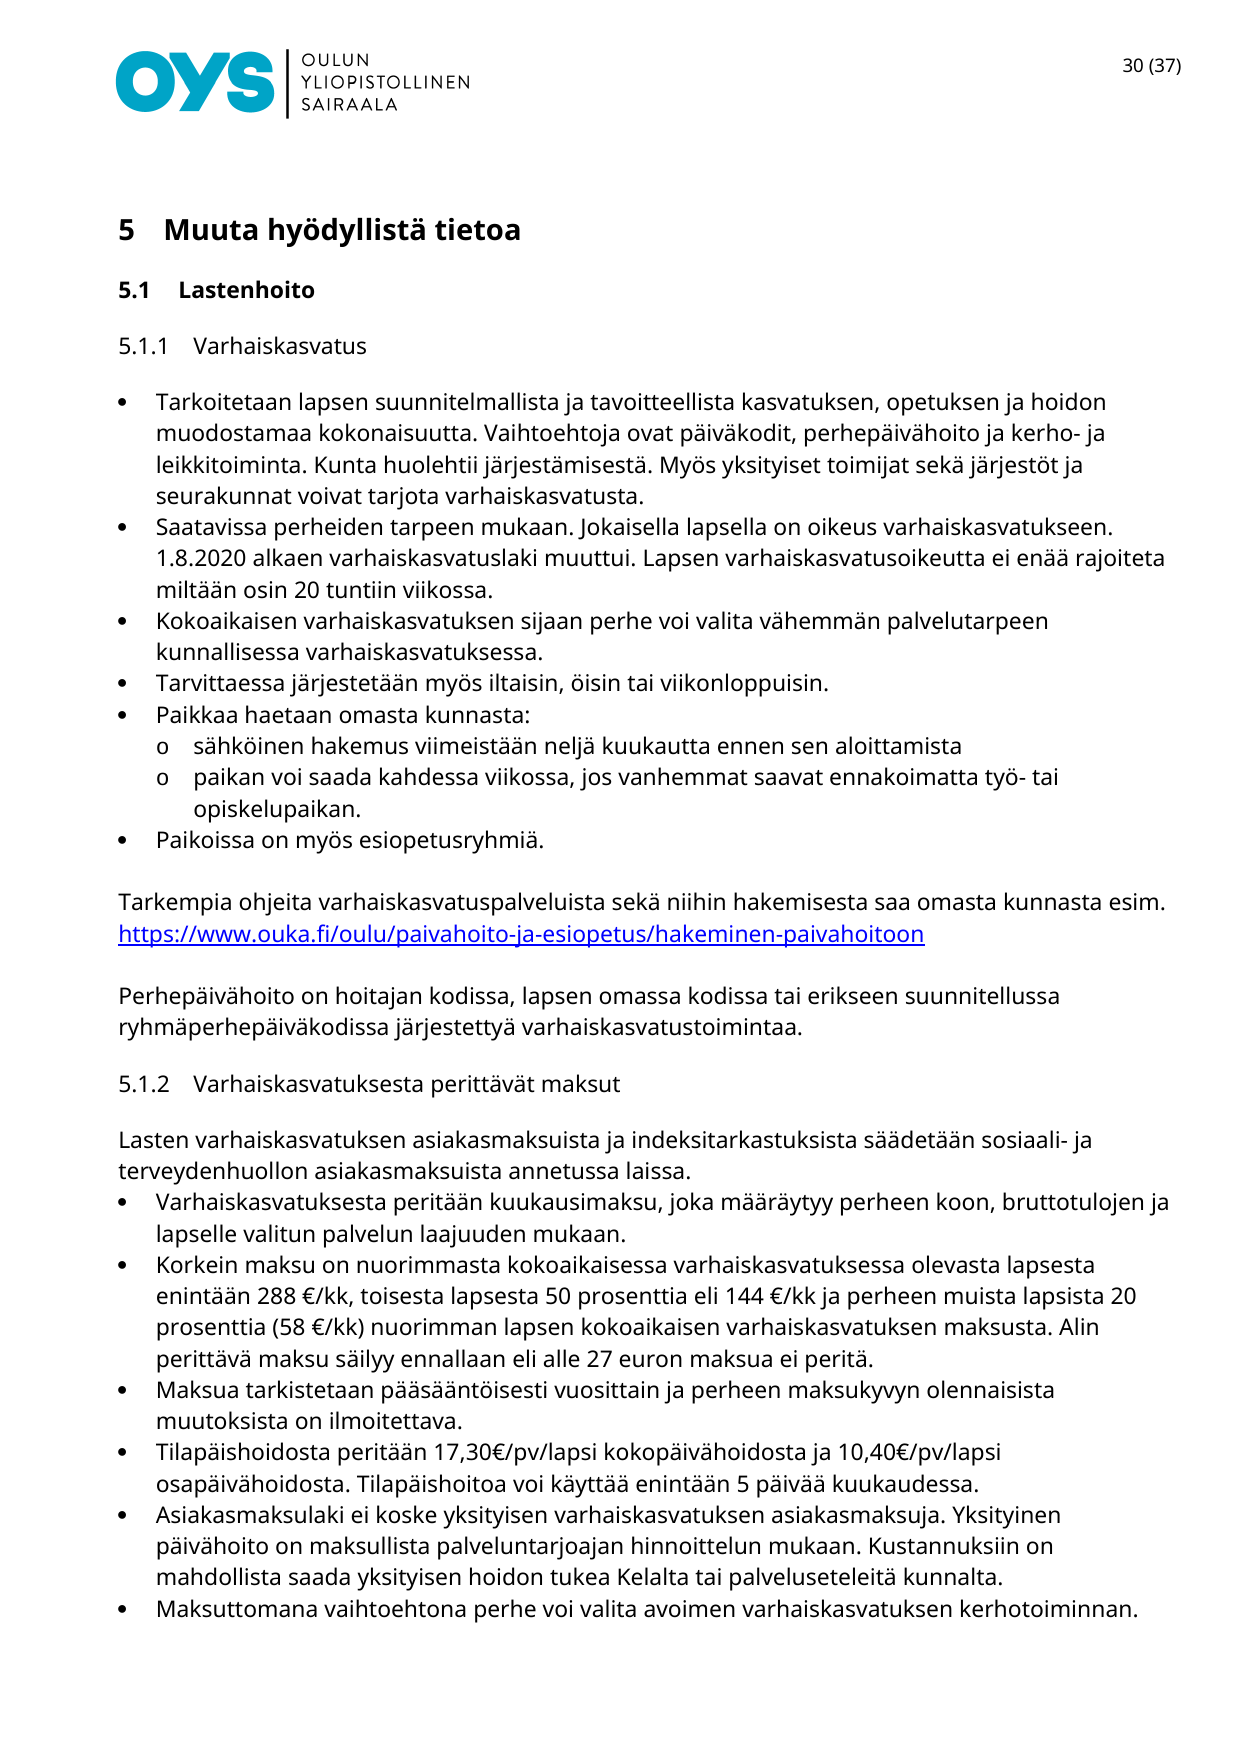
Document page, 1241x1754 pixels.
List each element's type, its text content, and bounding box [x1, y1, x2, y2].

list Tilapäishoidosta peritään 17,30€/pv/lapsi kokopäivähoidosta ja 10,40€/pv/lapsi osapäivähoidosta. Tilapäishoitoa voi käyttää enintään 5 päivää kuukaudessa. [118, 1436, 1181, 1499]
text Tarkempia ohjeita varhaiskasvatuspalveluista sekä niihin hakemisesta saa omasta kunnasta esim. https://www.ouka.fi/oulu/paivahoito-ja-esiopetus/hakeminen-paivahoitoon [118, 886, 1181, 949]
list Paikoissa on myös esiopetusryhmiä. [118, 824, 1181, 855]
list Tarkoitetaan lapsen suunnitelmallista ja tavoitteellista kasvatuksen, opetuksen ja hoidon muodostamaa kokonaisuutta. Vaihtoehtoja ovat päiväkodit, perhepäivähoito ja kerho- ja leikkitoiminta. Kunta huolehtii järjestämisestä. Myös yksityiset toimijat sekä järjestöt ja seurakunnat voivat tarjota varhaiskasvatusta. [118, 386, 1181, 511]
subtitle Lastenhoito [118, 273, 1181, 305]
subtitle Varhaiskasvatus [118, 330, 1181, 361]
text Lasten varhaiskasvatuksen asiakasmaksuista ja indeksitarkastuksista säädetään sosiaali- ja terveydenhuollon asiakasmaksuista annetussa laissa. [118, 1124, 1181, 1186]
list Saatavissa perheiden tarpeen mukaan. Jokaisella lapsella on oikeus varhaiskasvatukseen. 1.8.2020 alkaen varhaiskasvatuslaki muuttui. Lapsen varhaiskasvatusoikeutta ei enää rajoiteta miltään osin 20 tuntiin viikossa. [118, 511, 1181, 605]
list Korkein maksu on nuorimmasta kokoaikaisessa varhaiskasvatuksessa olevasta lapsesta enintään 288 €/kk, toisesta lapsesta 50 prosenttia eli 144 €/kk ja perheen muista lapsista 20 prosenttia (58 €/kk) nuorimman lapsen kokoaikaisen varhaiskasvatuksen maksusta. Alin perittävä maksu säilyy ennallaan eli alle 27 euron maksua ei peritä. [118, 1249, 1181, 1374]
list Paikkaa haetaan omasta kunnasta: [118, 698, 1181, 730]
list Varhaiskasvatuksesta peritään kuukausimaksu, joka määräytyy perheen koon, bruttotulojen ja lapselle valitun palvelun laajuuden mukaan. [118, 1186, 1181, 1249]
list Tarvittaessa järjestetään myös iltaisin, öisin tai viikonloppuisin. [118, 667, 1181, 698]
text Perhepäivähoito on hoitajan kodissa, lapsen omassa kodissa tai erikseen suunnitellussa ryhmäperhepäiväkodissa järjestettyä varhaiskasvatustoimintaa. [118, 980, 1181, 1042]
list sähköinen hakemus viimeistään neljä kuukautta ennen sen aloittamista [156, 730, 1181, 761]
picture [111, 46, 473, 119]
list Asiakasmaksulaki ei koske yksityisen varhaiskasvatuksen asiakasmaksuja. Yksityinen päivähoito on maksullista palveluntarjoajan hinnoittelun mukaan. Kustannuksiin on mahdollista saada yksityisen hoidon tukea Kelalta tai palveluseteleitä kunnalta. [118, 1499, 1181, 1592]
list paikan voi saada kahdessa viikossa, jos vanhemmat saavat ennakoimatta työ- tai opiskelupaikan. [156, 761, 1181, 824]
subtitle Muuta hyödyllistä tietoa [118, 209, 1181, 248]
subtitle Varhaiskasvatuksesta perittävät maksut [118, 1067, 1181, 1099]
list Maksua tarkistetaan pääsääntöisesti vuosittain ja perheen maksukyvyn olennaisista muutoksista on ilmoitettava. [118, 1374, 1181, 1436]
list Kokoaikaisen varhaiskasvatuksen sijaan perhe voi valita vähemmän palvelutarpeen kunnallisessa varhaiskasvatuksessa. [118, 605, 1181, 667]
list Maksuttomana vaihtoehtona perhe voi valita avoimen varhaiskasvatuksen kerhotoiminnan. [118, 1592, 1181, 1624]
